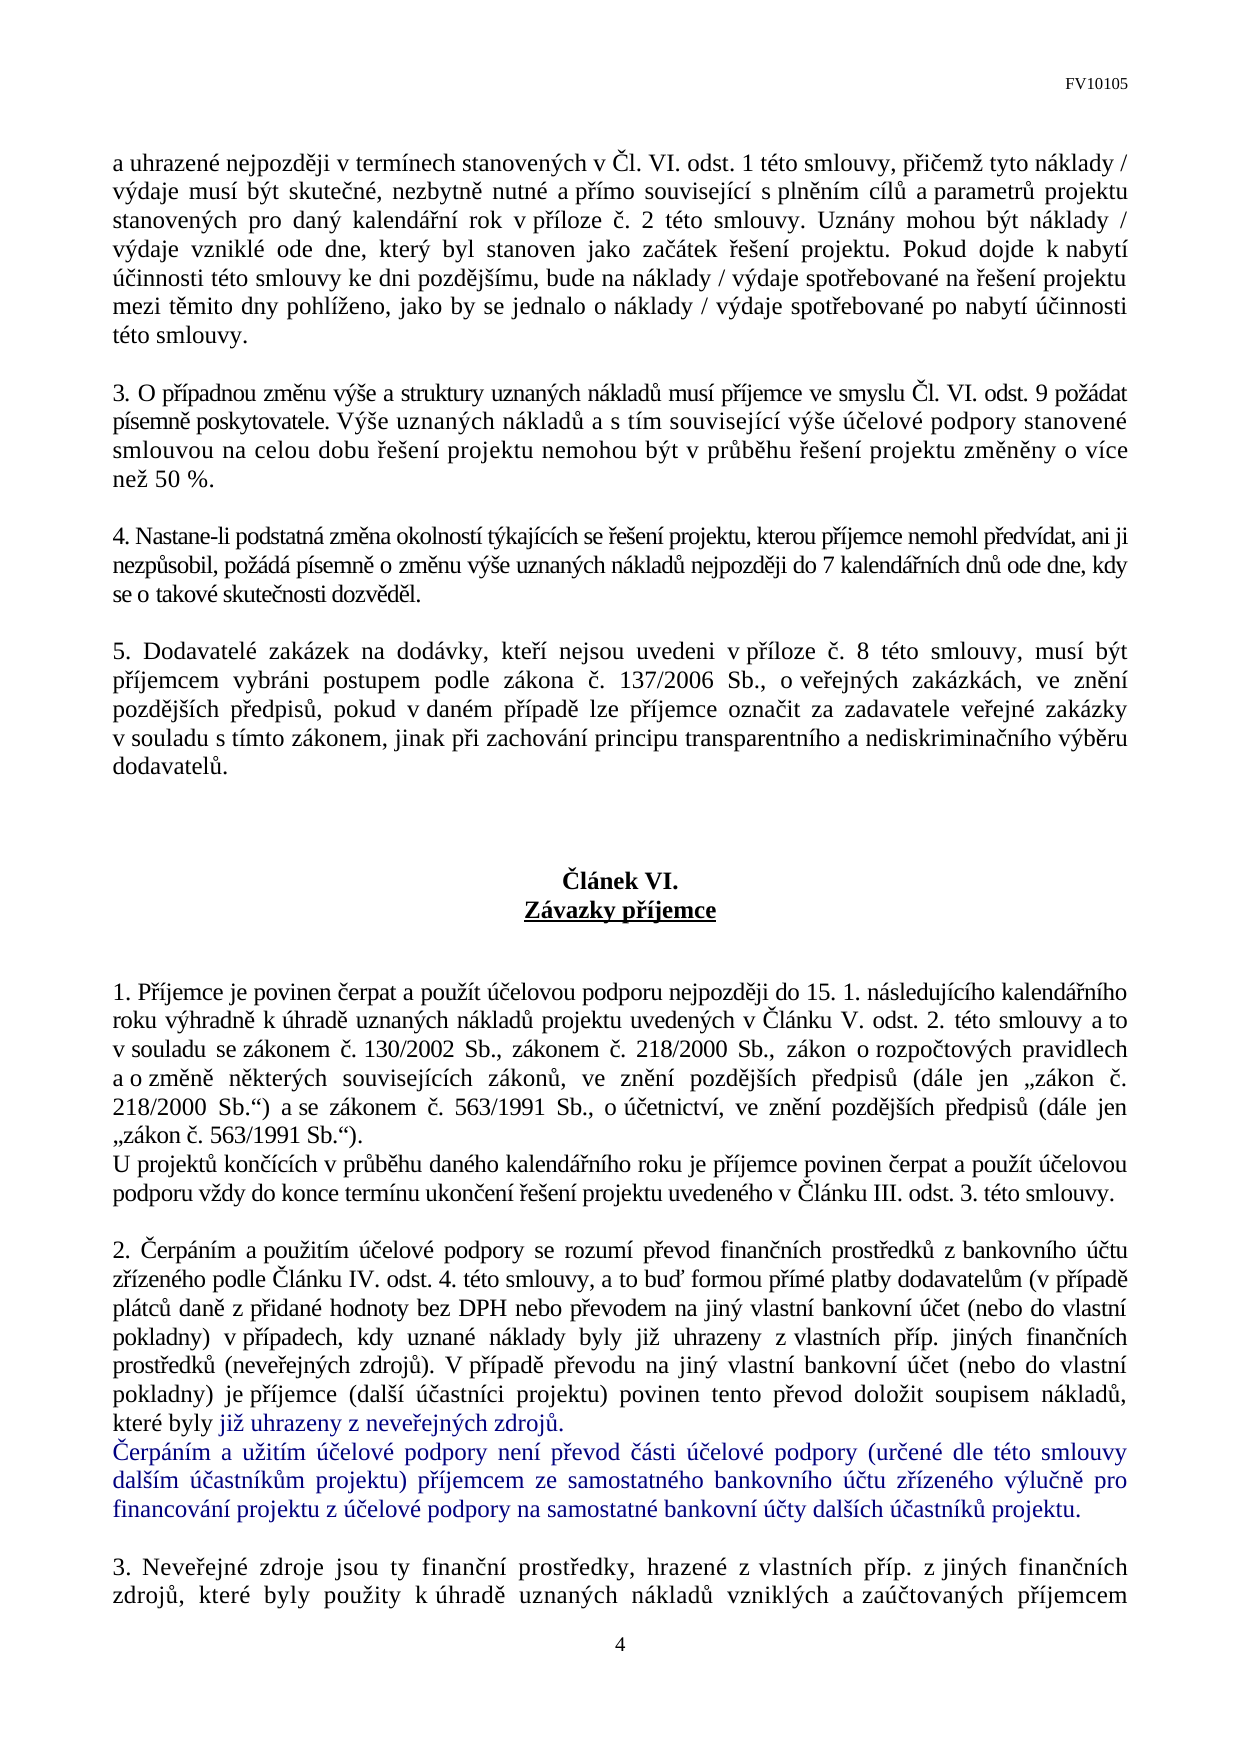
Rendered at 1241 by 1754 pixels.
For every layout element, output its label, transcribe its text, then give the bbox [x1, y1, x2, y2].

subtitle Závazky příjemce [112, 895, 1128, 924]
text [112, 148, 1128, 349]
text 2. Čerpáním a použitím účelové podpory se rozumí převod finančních prostředků z bankovního účtu zřízeného podle Článku IV. odst. 4. této smlouvy, a to buď formou přímé platby dodavatelům (v případě plátců daně z přidané hodnoty bez DPH nebo převodem na jiný vlastní bankovní účet (nebo do vlastní pokladny) v případech, kdy uznané náklady byly již uhrazeny z vlastních příp. jiných finančních prostředků (neveřejných zdrojů). V případě převodu na jiný vlastní bankovní účet (nebo do vlastní pokladny) je příjemce (další účastníci projektu) povinen tento převod doložit soupisem nákladů, které byly již uhrazeny z neveřejných zdrojů. [112, 1236, 1128, 1437]
text Čerpáním a užitím účelové podpory není převod části účelové podpory (určené dle této smlouvy dalším účastníkům projektu) příjemcem ze samostatného bankovního účtu zřízeného výlučně pro financování projektu z účelové podpory na samostatné bankovní účty dalších účastníků projektu. [112, 1437, 1128, 1523]
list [112, 1552, 1128, 1609]
text 4. Nastane-li podstatná změna okolností týkajících se řešení projektu, kterou příjemce nemohl předvídat, ani ji nezpůsobil, požádá písemně o změnu výše uznaných nákladů nejpozději do 7 kalendářních dnů ode dne, kdy se o takové skutečnosti dozvěděl. [112, 521, 1128, 608]
text U projektů končících v průběhu daného kalendářního roku je příjemce povinen čerpat a použít účelovou podporu vždy do konce termínu ukončení řešení projektu uvedeného v Článku III. odst. 3. této smlouvy. [112, 1149, 1128, 1207]
text 5. Dodavatelé zakázek na dodávky, kteří nejsou uvedeni v příloze č. 8 této smlouvy, musí být příjemcem vybráni postupem podle zákona č. 137/2006 Sb., o veřejných zakázkách, ve znění pozdějších předpisů, pokud v daném případě lze příjemce označit za zadavatele veřejné zakázky v souladu s tímto zákonem, jinak při zachování principu transparentního a nediskriminačního výběru dodavatelů. [112, 636, 1128, 780]
text 1. Příjemce je povinen čerpat a použít účelovou podporu nejpozději do 15. 1. následujícího kalendářního roku výhradně k úhradě uznaných nákladů projektu uvedených v Článku V. odst. 2. této smlouvy a to v souladu se zákonem č. 130/2002 Sb., zákonem č. 218/2000 Sb., zákon o rozpočtových pravidlech a o změně některých souvisejících zákonů, ve znění pozdějších předpisů (dále jen „zákon č. 218/2000 Sb.“) a se zákonem č. 563/1991 Sb., o účetnictví, ve znění pozdějších předpisů (dále jen „zákon č. 563/1991 Sb.“). [112, 977, 1128, 1149]
text Článek VI. [112, 866, 1128, 895]
text 3. O případnou změnu výše a struktury uznaných nákladů musí příjemce ve smyslu Čl. VI. odst. 9 požádat písemně poskytovatele. Výše uznaných nákladů a s tím související výše účelové podpory stanovené smlouvou na celou dobu řešení projektu nemohou být v průběhu řešení projektu změněny o více než 50 %. [112, 378, 1128, 493]
